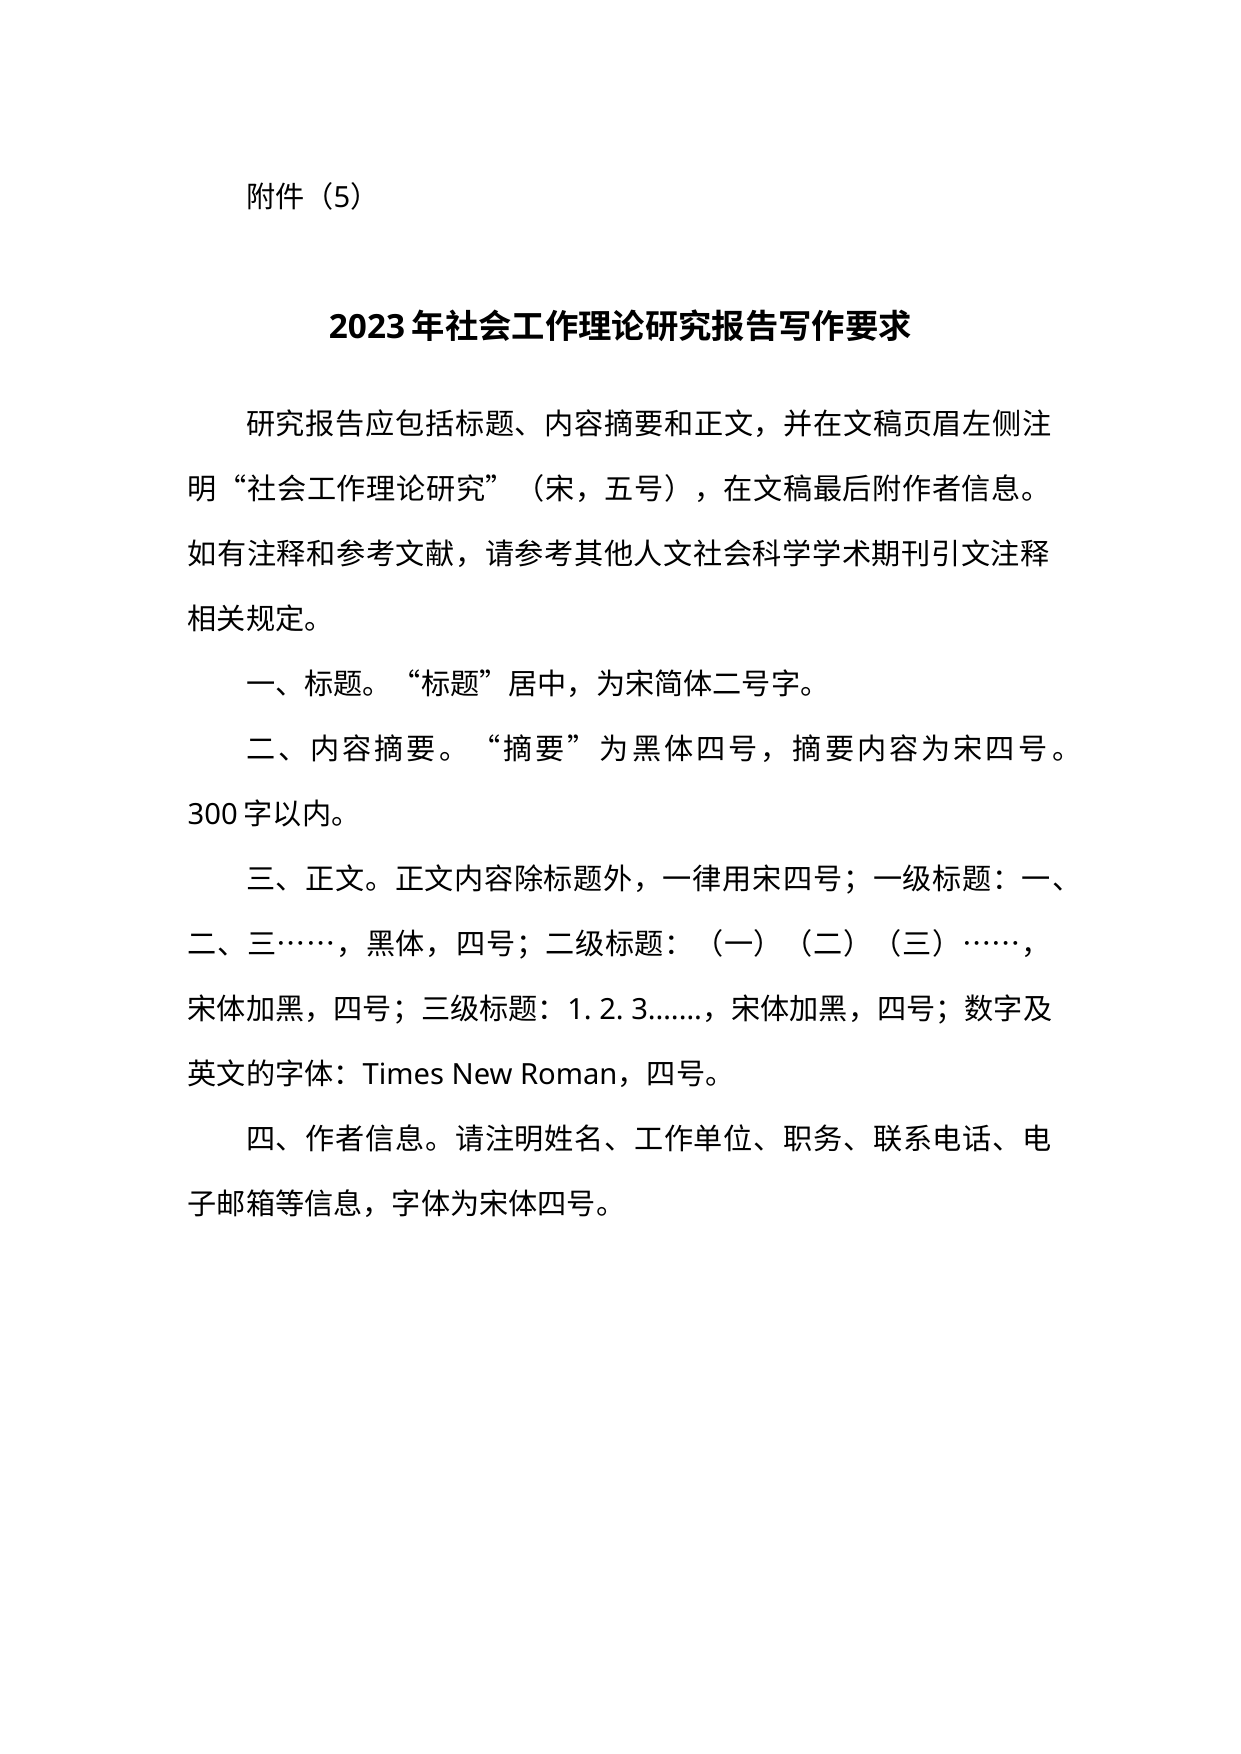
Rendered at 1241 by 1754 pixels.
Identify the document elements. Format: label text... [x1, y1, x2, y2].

text 附件（5） [187, 162, 1053, 227]
text 一、标题。“标题”居中，为宋简体二号字。 [187, 649, 1053, 714]
text 三、正文。正文内容除标题外，一律用宋四号；一级标题：一、二、三……，黑体，四号；二级标题：（一）（二）（三）……，宋体加黑，四号；三级标题：1. 2. 3.……，宋体加黑，四号；数字及英文的字体：Times New Roman，四号。 [187, 844, 1053, 1104]
text 四、作者信息。请注明姓名、工作单位、职务、联系电话、电子邮箱等信息，字体为宋体四号。 [187, 1104, 1053, 1234]
text 研究报告应包括标题、内容摘要和正文，并在文稿页眉左侧注明“社会工作理论研究”（宋，五号），在文稿最后附作者信息。如有注释和参考文献，请参考其他人文社会科学学术期刊引文注释相关规定。 [187, 389, 1053, 649]
text 二、内容摘要。“摘要”为黑体四号，摘要内容为宋四号。300字以内。 [187, 714, 1053, 844]
text 2023年社会工作理论研究报告写作要求 [187, 292, 1053, 357]
